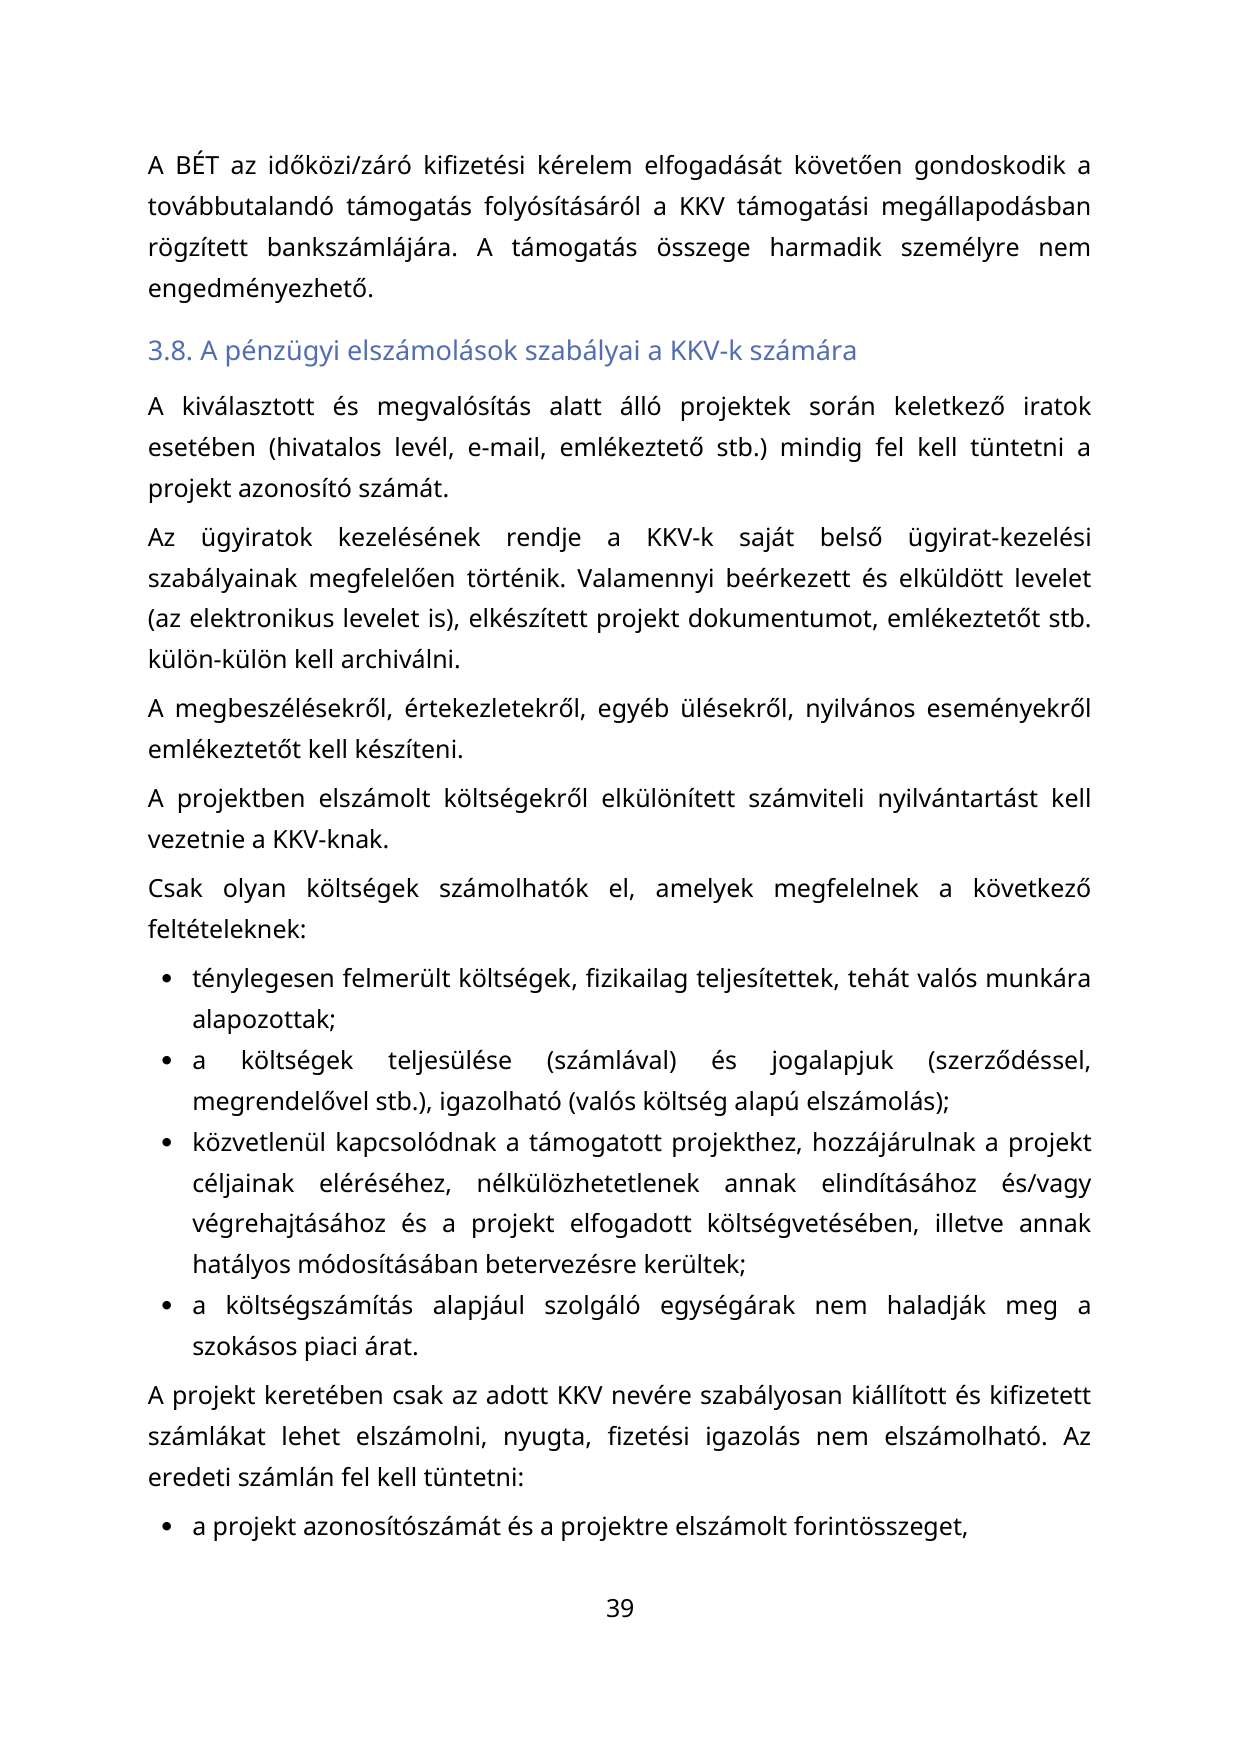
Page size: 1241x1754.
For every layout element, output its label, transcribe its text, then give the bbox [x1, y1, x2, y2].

list ténylegesen felmerült költségek, fizikailag teljesítettek, tehát valós munkára alapozottak; [162, 961, 1092, 1036]
text A projektben elszámolt költségekről elkülönített számviteli nyilvántartást kell vezetnie a KKV-knak. [148, 781, 1092, 856]
list a költségszámítás alapjául szolgáló egységárak nem haladják meg a szokásos piaci árat. [162, 1288, 1092, 1363]
list közvetlenül kapcsolódnak a támogatott projekthez, hozzájárulnak a projekt céljainak eléréséhez, nélkülözhetetlenek annak elindításához és/vagy végrehajtásához és a projekt elfogadott költségvetésében, illetve annak hatályos módosításában betervezésre kerültek; [162, 1124, 1092, 1281]
subtitle 3.8. A pénzügyi elszámolások szabályai a KKV-k számára [148, 332, 1092, 369]
list a projekt azonosítószámát és a projektre elszámolt forintösszeget, [162, 1508, 1092, 1543]
text A projekt keretében csak az adott KKV nevére szabályosan kiállított és kifizetett számlákat lehet elszámolni, nyugta, fizetési igazolás nem elszámolható. Az eredeti számlán fel kell tüntetni: [148, 1378, 1092, 1493]
text Az ügyiratok kezelésének rendje a KKV-k saját belső ügyirat-kezelési szabályainak megfelelően történik. Valamennyi beérkezett és elküldött levelet (az elektronikus levelet is), elkészített projekt dokumentumot, emlékeztetőt stb. külön-külön kell archiválni. [148, 519, 1092, 676]
text A kiválasztott és megvalósítás alatt álló projektek során keletkező iratok esetében (hivatalos levél, e-mail, emlékeztető stb.) mindig fel kell tüntetni a projekt azonosító számát. [148, 388, 1092, 504]
list a költségek teljesülése (számlával) és jogalapjuk (szerződéssel, megrendelővel stb.), igazolható (valós költség alapú elszámolás); [162, 1043, 1092, 1118]
text A BÉT az időközi/záró kifizetési kérelem elfogadását követően gondoskodik a továbbutalandó támogatás folyósításáról a KKV támogatási megállapodásban rögzített bankszámlájára. A támogatás összege harmadik személyre nem engedményezhető. [148, 148, 1092, 304]
text A megbeszélésekről, értekezletekről, egyéb ülésekről, nyilvános eseményekről emlékeztetőt kell készíteni. [148, 691, 1092, 766]
text Csak olyan költségek számolhatók el, amelyek megfelelnek a következő feltételeknek: [148, 871, 1092, 946]
